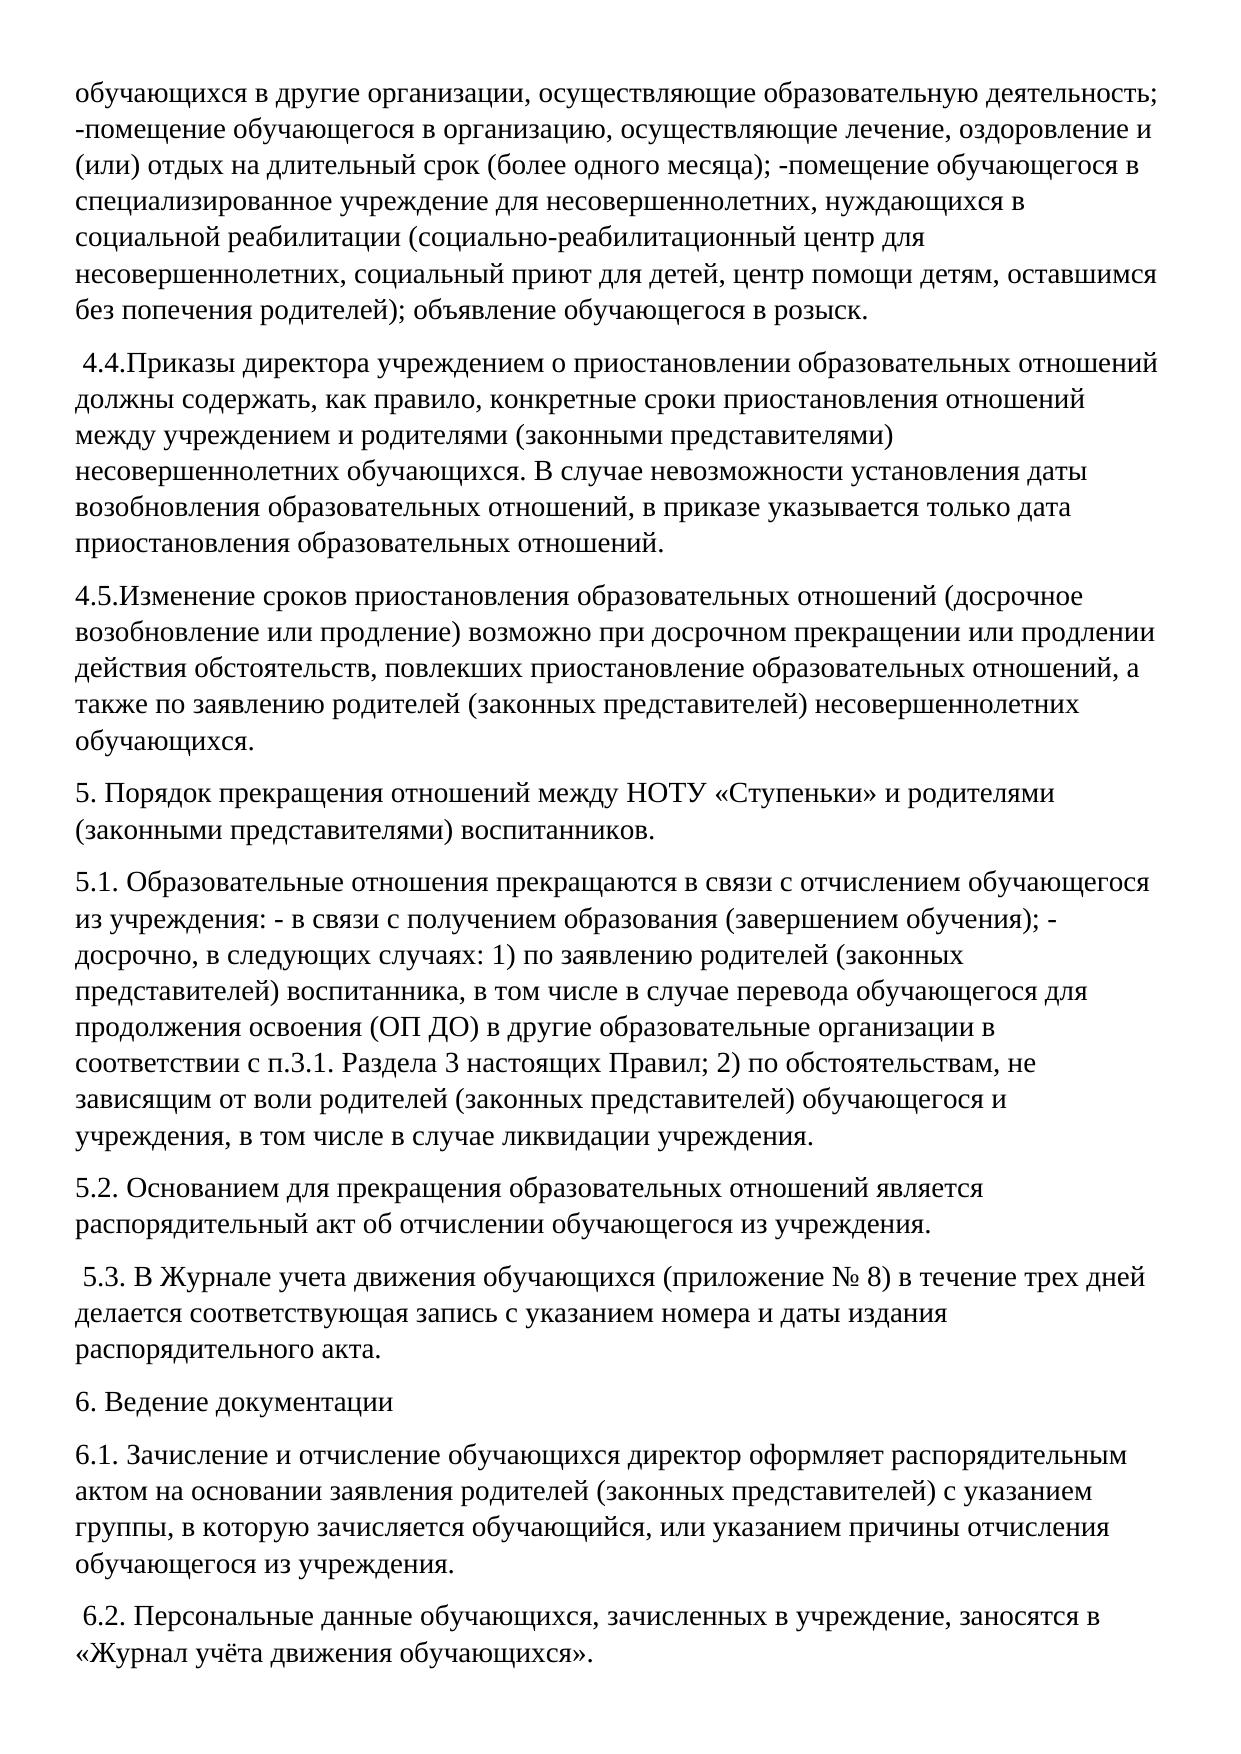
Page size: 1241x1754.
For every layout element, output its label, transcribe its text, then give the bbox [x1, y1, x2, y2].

text 5.3. В Журнале учета движения обучающихся (приложение № 8) в течение трех дней делается соответствующая запись с указанием номера и даты издания распорядительного акта. [75, 1259, 1165, 1365]
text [75, 75, 1165, 325]
text 4.4.Приказы директора учреждением о приостановлении образовательных отношений должны содержать, как правило, конкретные сроки приостановления отношений между учреждением и родителями (законными представителями) несовершеннолетних обучающихся. В случае невозможности установления даты возобновления образовательных отношений, в приказе указывается только дата приостановления образовательных отношений. [75, 345, 1165, 559]
text 6. Ведение документации [75, 1384, 1165, 1418]
text 5. Порядок прекращения отношений между НОТУ «Ступеньки» и родителями (законными представителями) воспитанников. [75, 776, 1165, 845]
text 6.1. Зачисление и отчисление обучающихся директор оформляет распорядительным актом на основании заявления родителей (законных представителей) с указанием группы, в которую зачисляется обучающийся, или указанием причины отчисления обучающегося из учреждения. [75, 1437, 1165, 1579]
text 5.2. Основанием для прекращения образовательных отношений является распорядительный акт об отчислении обучающегося из учреждения. [75, 1170, 1165, 1240]
text 6.2. Персональные данные обучающихся, зачисленных в учреждение, заносятся в «Журнал учёта движения обучающихся». [75, 1598, 1165, 1668]
text 4.5.Изменение сроков приостановления образовательных отношений (досрочное возобновление или продление) возможно при досрочном прекращении или продлении действия обстоятельств, повлекших приостановление образовательных отношений, а также по заявлению родителей (законных представителей) несовершеннолетних обучающихся. [75, 578, 1165, 756]
text 5.1. Образовательные отношения прекращаются в связи с отчислением обучающегося из учреждения: - в связи с получением образования (завершением обучения); - досрочно, в следующих случаях: 1) по заявлению родителей (законных представителей) воспитанника, в том числе в случае перевода обучающегося для продолжения освоения (ОП ДО) в другие образовательные организации в соответствии с п.3.1. Раздела 3 настоящих Правил; 2) по обстоятельствам, не зависящим от воли родителей (законных представителей) обучающегося и учреждения, в том числе в случае ликвидации учреждения. [75, 864, 1165, 1151]
